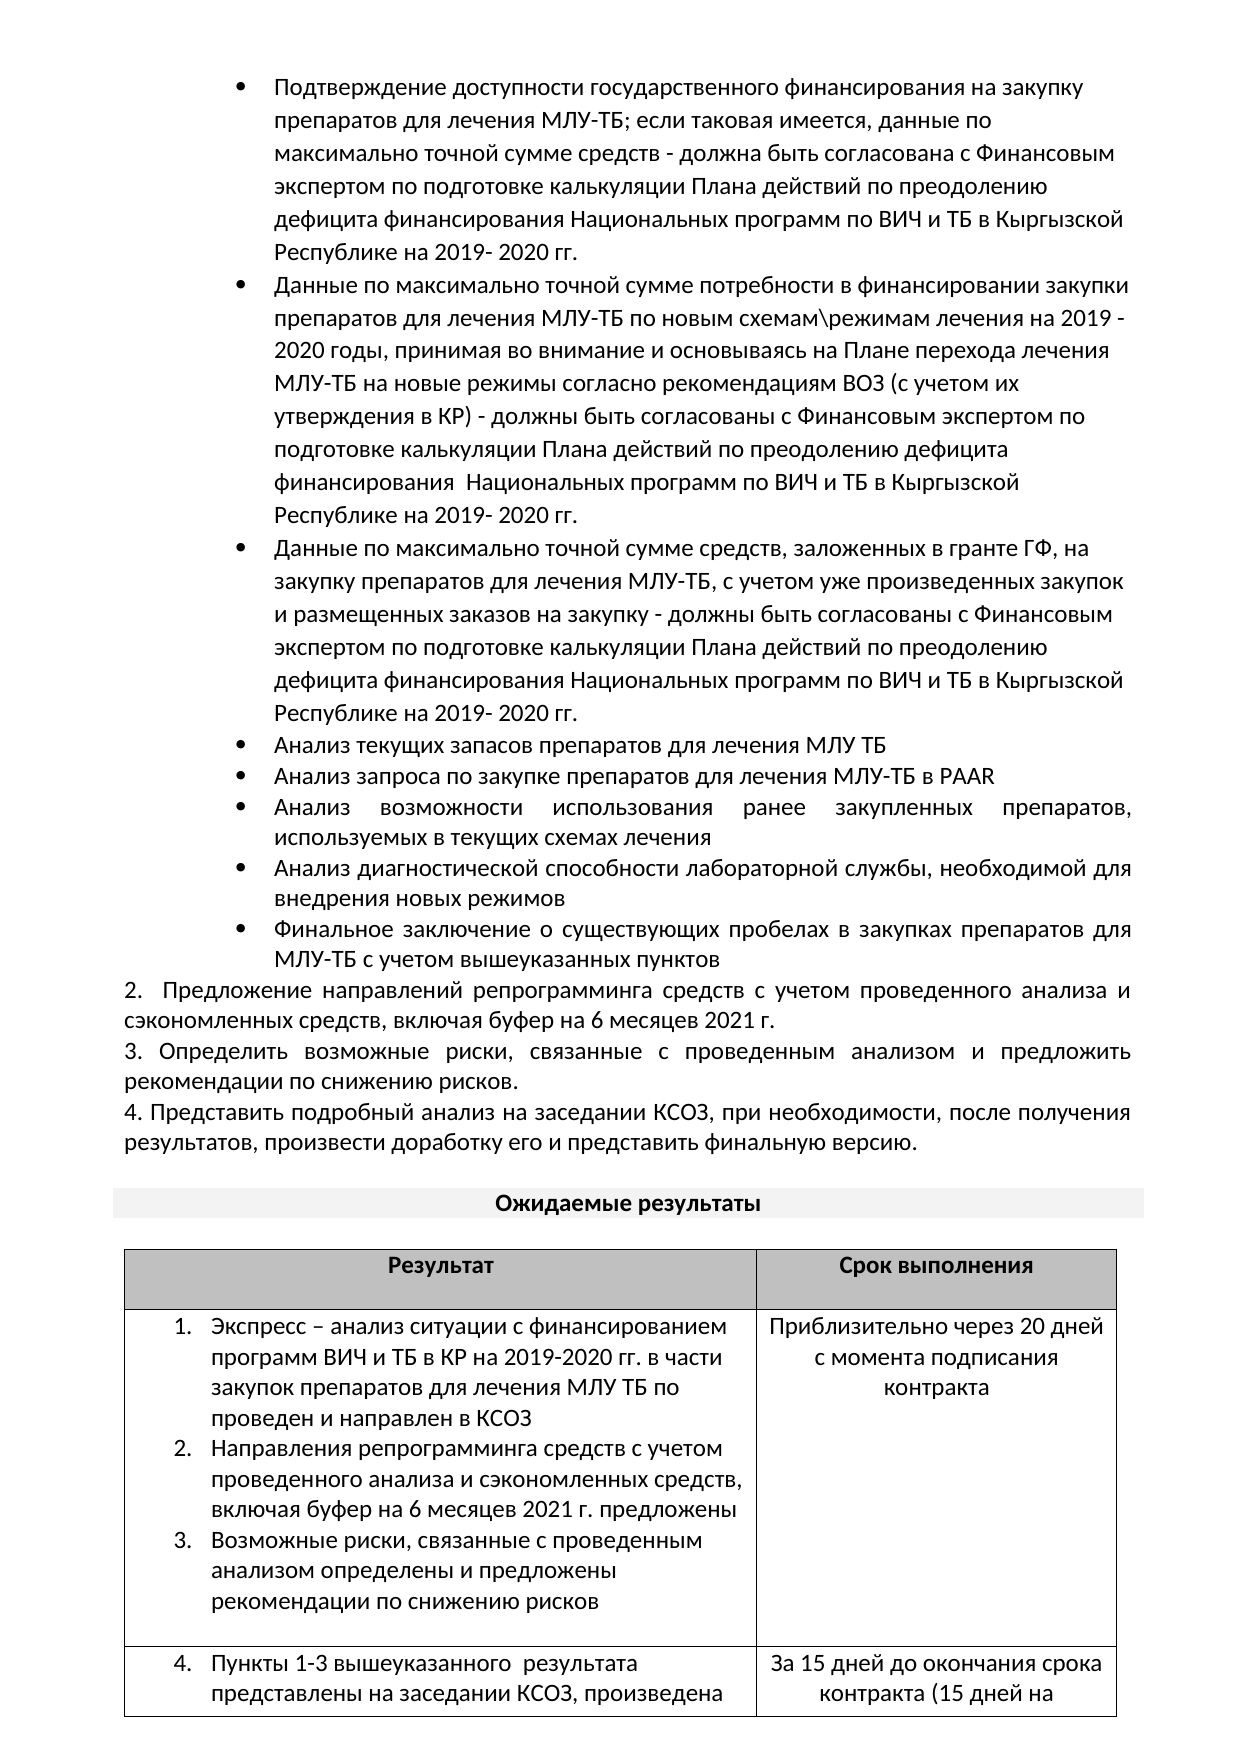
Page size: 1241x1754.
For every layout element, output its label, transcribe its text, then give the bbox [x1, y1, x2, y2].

table_cell Ожидаемые результаты [113, 1188, 1144, 1218]
table_cell [113, 1218, 1144, 1717]
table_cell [113, 71, 1144, 1187]
